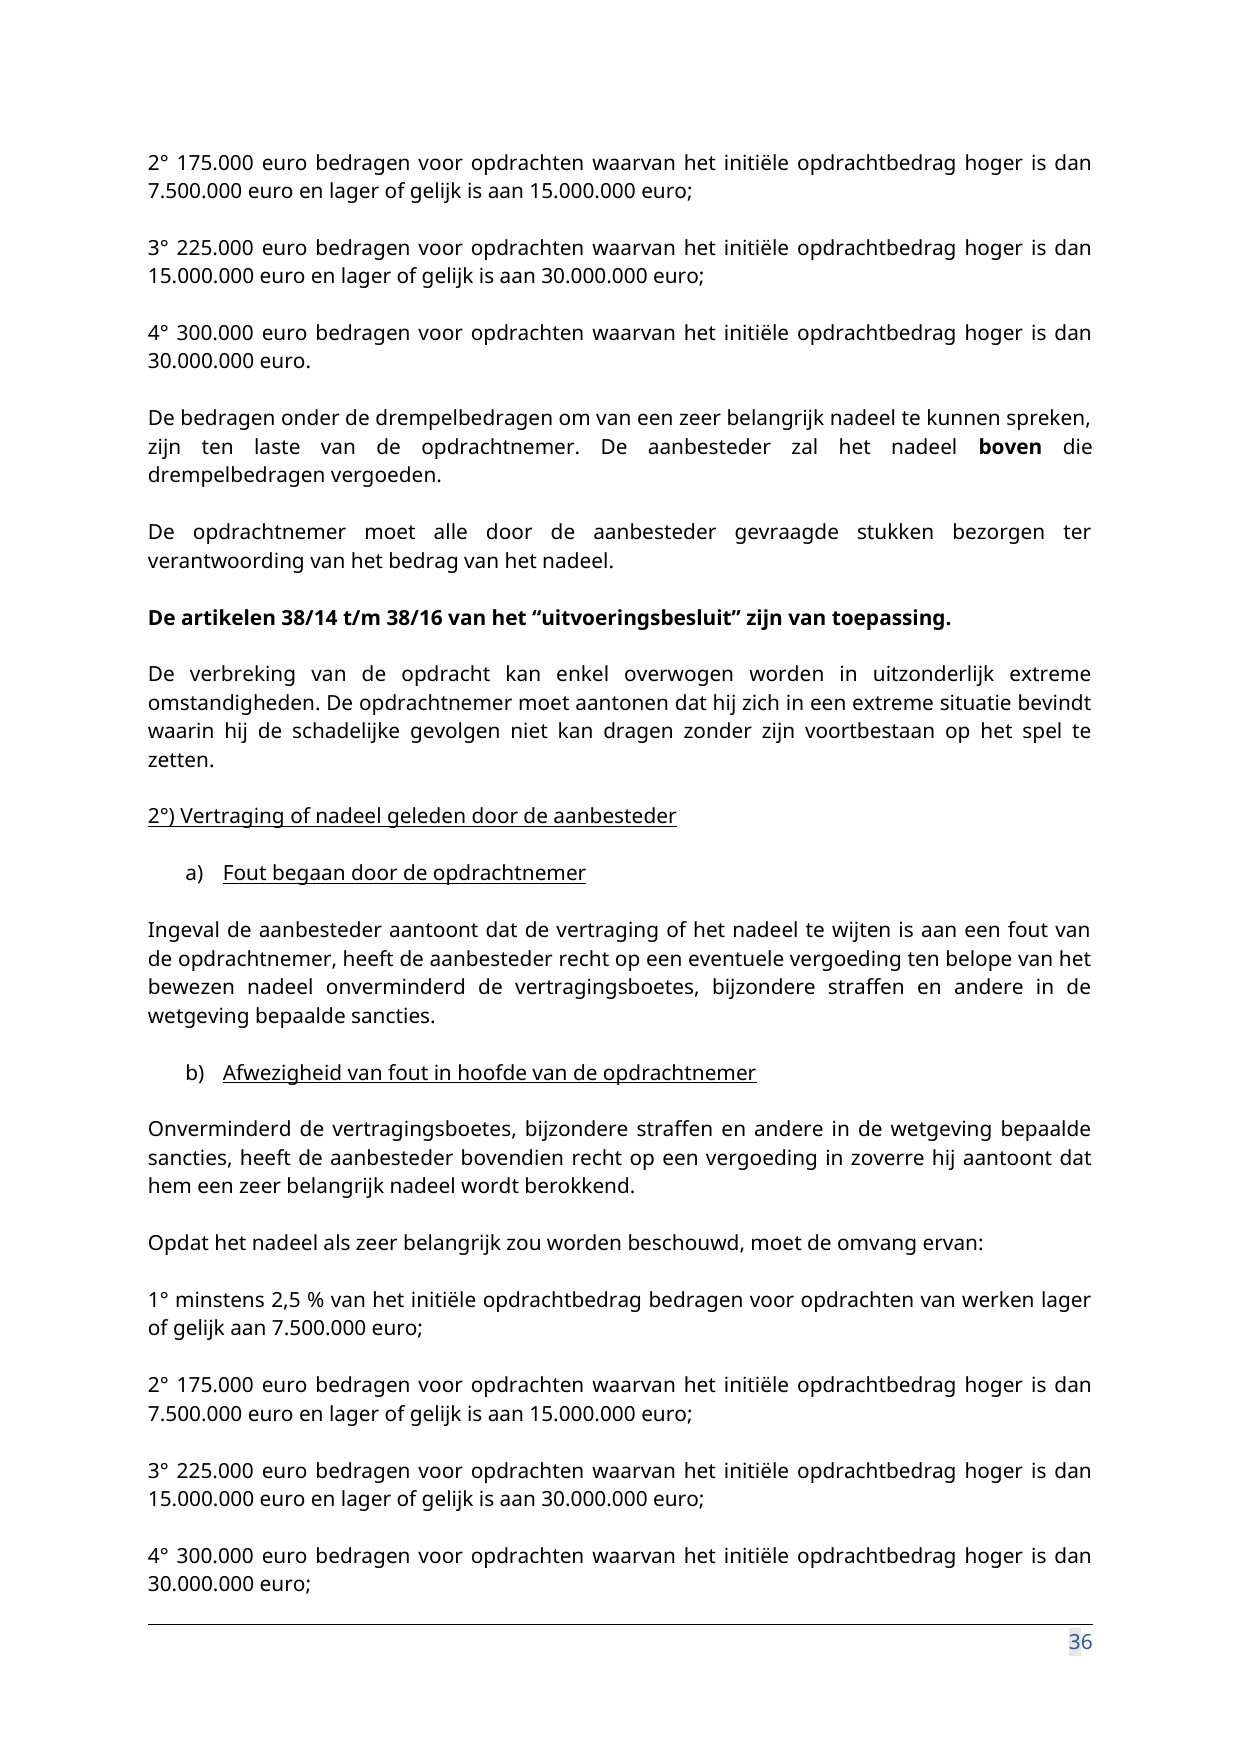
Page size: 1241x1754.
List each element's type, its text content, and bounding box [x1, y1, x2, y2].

text De verbreking van de opdracht kan enkel overwogen worden in uitzonderlijk extreme omstandigheden. De opdrachtnemer moet aantonen dat hij zich in een extreme situatie bevindt waarin hij de schadelijke gevolgen niet kan dragen zonder zijn voortbestaan op het spel te zetten. [148, 659, 1093, 773]
text Onverminderd de vertragingsboetes, bijzondere straffen en andere in de wetgeving bepaalde sancties, heeft de aanbesteder bovendien recht op een vergoeding in zoverre hij aantoont dat hem een zeer belangrijk nadeel wordt berokkend. [148, 1114, 1093, 1200]
list Afwezigheid van fout in hoofde van de opdrachtnemer [185, 1058, 1093, 1086]
text 4° 300.000 euro bedragen voor opdrachten waarvan het initiële opdrachtbedrag hoger is dan 30.000.000 euro; [148, 1541, 1093, 1598]
text 3° 225.000 euro bedragen voor opdrachten waarvan het initiële opdrachtbedrag hoger is dan 15.000.000 euro en lager of gelijk is aan 30.000.000 euro; [148, 1456, 1093, 1513]
text 2° 175.000 euro bedragen voor opdrachten waarvan het initiële opdrachtbedrag hoger is dan 7.500.000 euro en lager of gelijk is aan 15.000.000 euro; [148, 1370, 1093, 1427]
text 2°) Vertraging of nadeel geleden door de aanbesteder [148, 802, 1093, 830]
text Opdat het nadeel als zeer belangrijk zou worden beschouwd, moet de omvang ervan: [148, 1228, 1093, 1257]
text De opdrachtnemer moet alle door de aanbesteder gevraagde stukken bezorgen ter verantwoording van het bedrag van het nadeel. [148, 517, 1093, 574]
list Fout begaan door de opdrachtnemer [185, 858, 1093, 887]
text 2° 175.000 euro bedragen voor opdrachten waarvan het initiële opdrachtbedrag hoger is dan 7.500.000 euro en lager of gelijk is aan 15.000.000 euro; [148, 148, 1093, 204]
text 3° 225.000 euro bedragen voor opdrachten waarvan het initiële opdrachtbedrag hoger is dan 15.000.000 euro en lager of gelijk is aan 30.000.000 euro; [148, 233, 1093, 290]
text 4° 300.000 euro bedragen voor opdrachten waarvan het initiële opdrachtbedrag hoger is dan 30.000.000 euro. [148, 318, 1093, 375]
text De bedragen onder de drempelbedragen om van een zeer belangrijk nadeel te kunnen spreken, zijn ten laste van de opdrachtnemer. De aanbesteder zal het nadeel boven die drempelbedragen vergoeden. [148, 403, 1093, 489]
text De artikelen 38/14 t/m 38/16 van het “uitvoeringsbesluit” zijn van toepassing. [148, 603, 1093, 631]
text Ingeval de aanbesteder aantoont dat de vertraging of het nadeel te wijten is aan een fout van de opdrachtnemer, heeft de aanbesteder recht op een eventuele vergoeding ten belope van het bewezen nadeel onverminderd de vertragingsboetes, bijzondere straffen en andere in de wetgeving bepaalde sancties. [148, 915, 1093, 1029]
text 1° minstens 2,5 % van het initiële opdrachtbedrag bedragen voor opdrachten van werken lager of gelijk aan 7.500.000 euro; [148, 1285, 1093, 1342]
